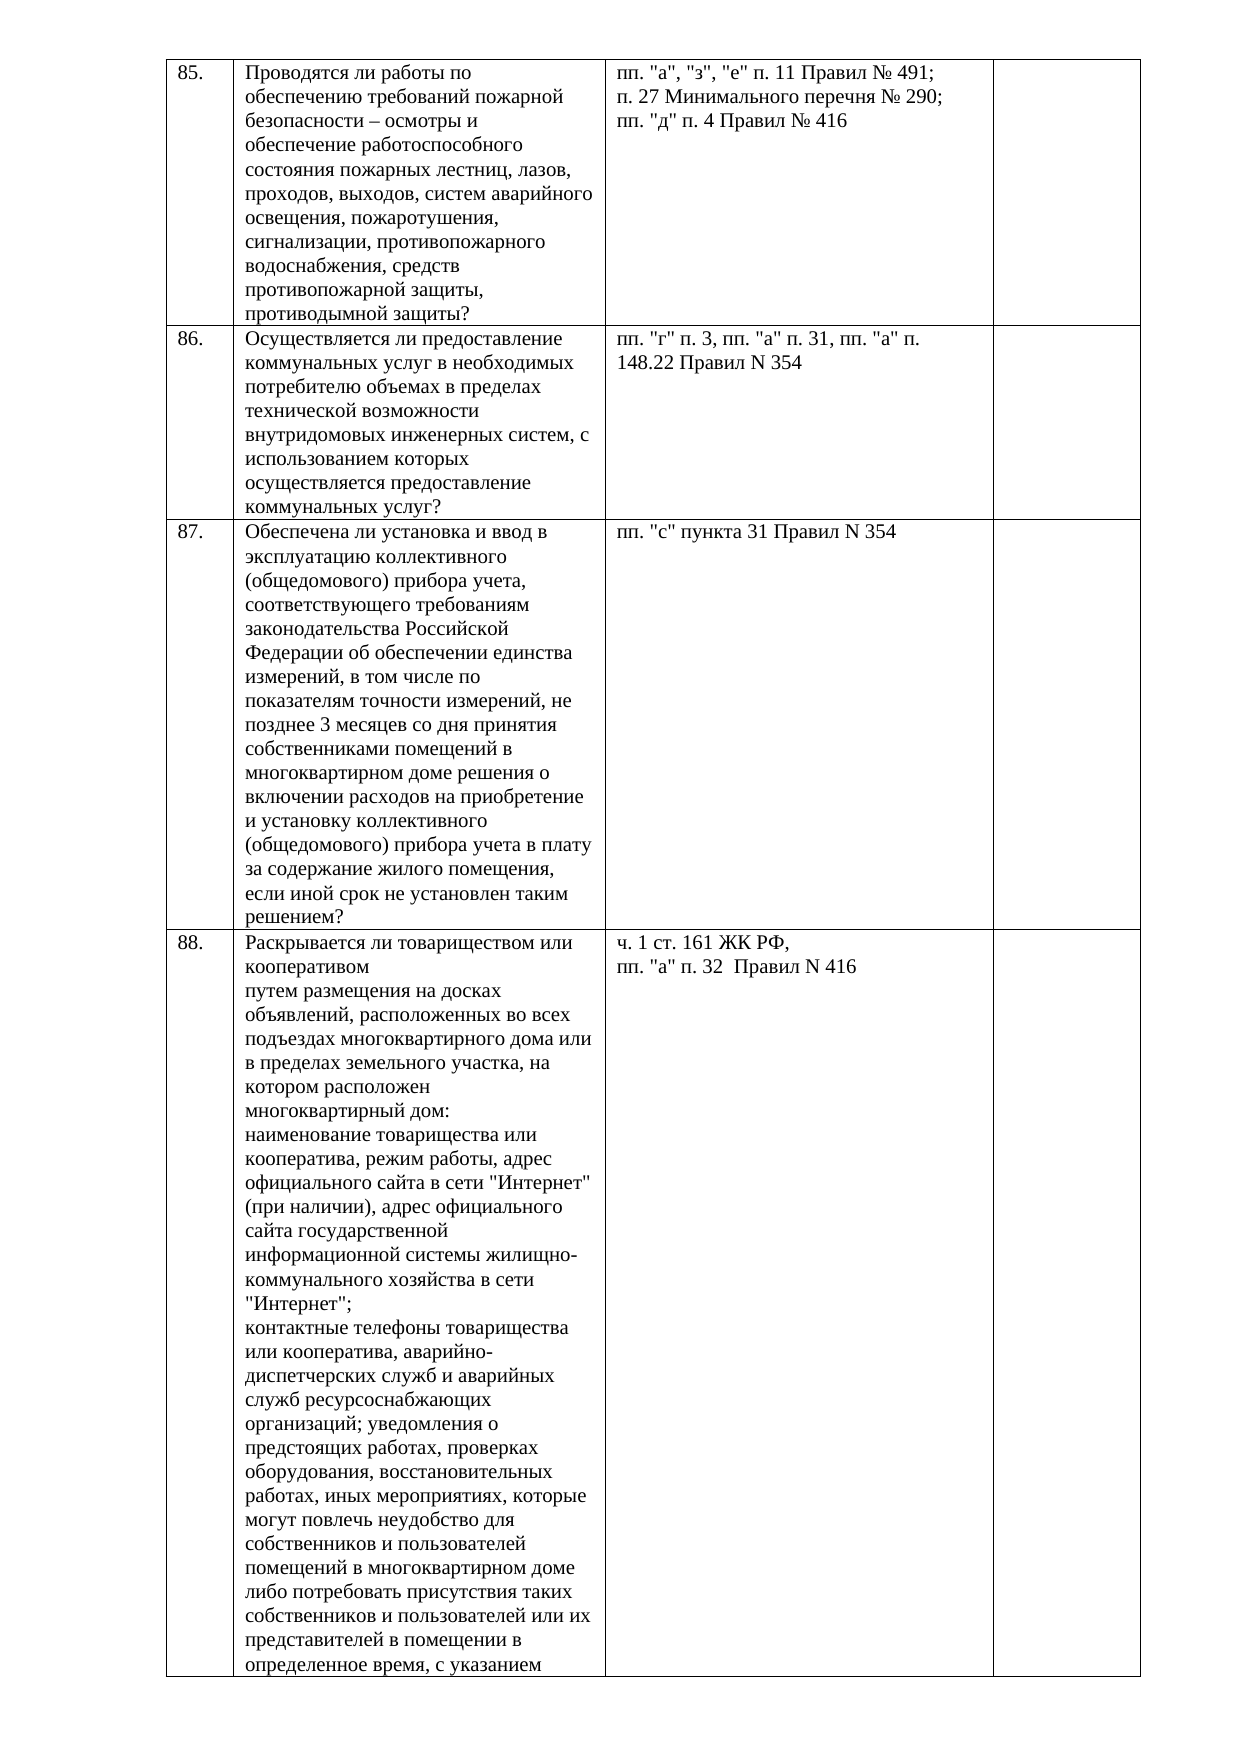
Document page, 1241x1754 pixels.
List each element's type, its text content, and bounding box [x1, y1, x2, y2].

table_cell Проводятся ли работы по обеспечению требований пожарной безопасности – осмотры и обеспечение работоспособного состояния пожарных лестниц, лазов, проходов, выходов, систем аварийного освещения, пожаротушения, сигнализации, противопожарного водоснабжения, средств противопожарной защиты, противодымной защиты? [234, 60, 605, 325]
table_cell Обеспечена ли установка и ввод в эксплуатацию коллективного (общедомового) прибора учета, соответствующего требованиям законодательства Российской Федерации об обеспечении единства измерений, в том числе по показателям точности измерений, не позднее 3 месяцев со дня принятия собственниками помещений в многоквартирном доме решения о включении расходов на приобретение и установку коллективного (общедомового) прибора учета в плату за содержание жилого помещения, если иной срок не установлен таким решением? [234, 520, 605, 928]
table_cell [994, 520, 1140, 928]
table_cell [994, 60, 1140, 325]
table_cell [606, 930, 993, 1676]
table_cell [994, 930, 1140, 1676]
table_cell [167, 520, 233, 928]
table_cell [167, 60, 233, 325]
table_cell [234, 930, 605, 1676]
table_cell пп. "а", "з", "е" п. 11 Правил № 491; п. 27 Минимального перечня № 290; пп. "д" п. 4 Правил № 416 [606, 60, 993, 325]
table_cell [167, 326, 233, 518]
table_cell [167, 930, 233, 1676]
table_cell пп. "с" пункта 31 Правил N 354 [606, 520, 993, 928]
table_cell Осуществляется ли предоставление коммунальных услуг в необходимых потребителю объемах в пределах технической возможности внутридомовых инженерных систем, с использованием которых осуществляется предоставление коммунальных услуг? [234, 326, 605, 518]
table_cell [994, 326, 1140, 518]
table_cell пп. "г" п. 3, пп. "а" п. 31, пп. "а" п. 148.22 Правил N 354 [606, 326, 993, 518]
